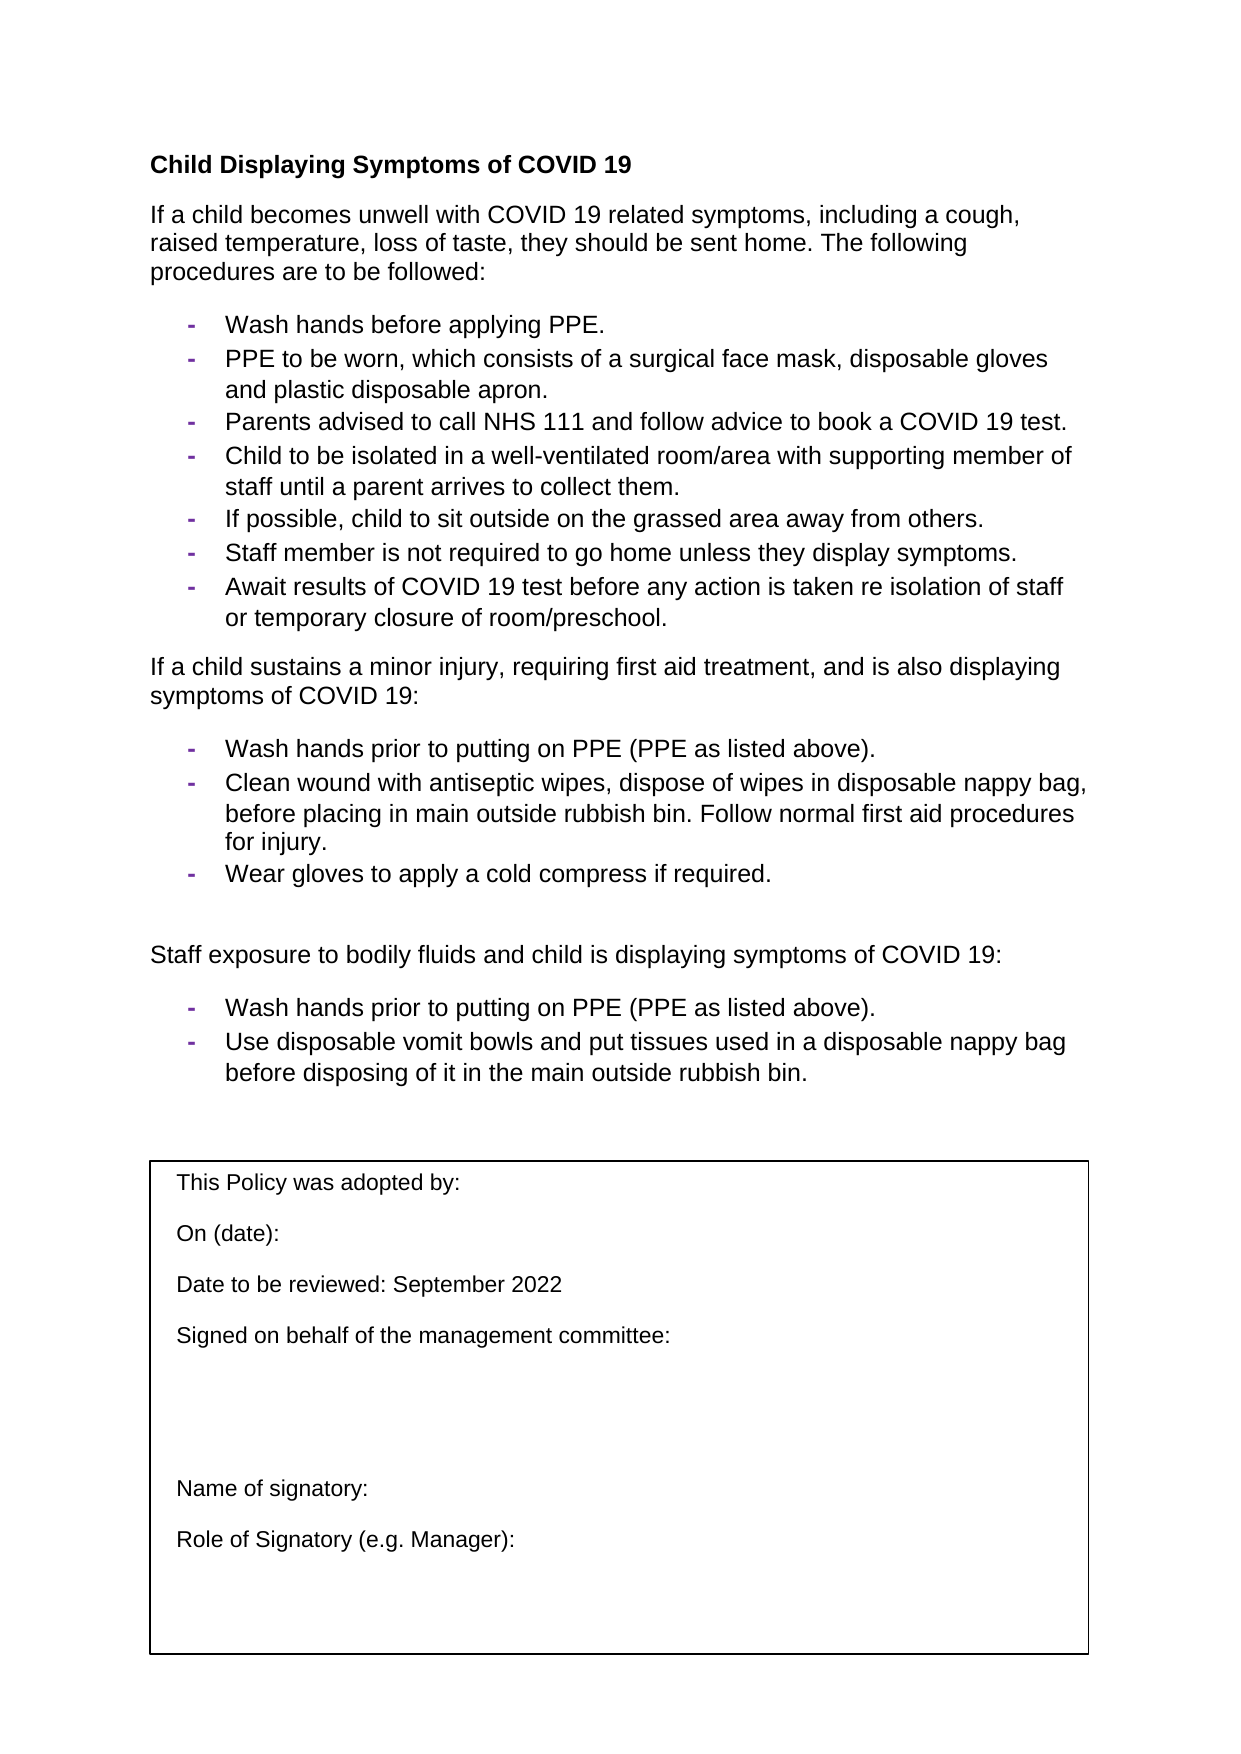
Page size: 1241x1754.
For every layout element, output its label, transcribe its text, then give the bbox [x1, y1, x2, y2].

text If a child becomes unwell with COVID 19 related symptoms, including a cough, raised temperature, loss of taste, they should be sent home. The following procedures are to be followed: [150, 199, 1090, 286]
list Use disposable vomit bowls and put tissues used in a disposable nappy bag before disposing of it in the main outside rubbish bin. [187, 1023, 1090, 1086]
list Staff member is not required to go home unless they display symptoms. [187, 534, 1090, 568]
list Wear gloves to apply a cold compress if required. [187, 856, 1090, 890]
list Wash hands prior to putting on PPE (PPE as listed above). [187, 731, 1090, 764]
text If a child sustains a minor injury, requiring first aid treatment, and is also displaying symptoms of COVID 19: [150, 652, 1090, 710]
list Wash hands before applying PPE. [187, 307, 1090, 341]
list If possible, child to sit outside on the grassed area away from others. [187, 500, 1090, 534]
text Staff exposure to bodily fluids and child is displaying symptoms of COVID 19: [150, 940, 1090, 968]
list Child to be isolated in a well-ventilated room/area with supporting member of staff until a parent arrives to collect them. [187, 438, 1090, 500]
list PPE to be worn, which consists of a surgical face mask, disposable gloves and plastic disposable apron. [187, 341, 1090, 403]
list Clean wound with antiseptic wipes, dispose of wipes in disposable nappy bag, before placing in main outside rubbish bin. Follow normal first aid procedures for injury. [187, 764, 1090, 856]
list Wash hands prior to putting on PPE (PPE as listed above). [187, 989, 1090, 1023]
list Await results of COVID 19 test before any action is taken re isolation of staff or temporary closure of room/preschool. [187, 568, 1090, 631]
text Child Displaying Symptoms of COVID 19 [150, 150, 1090, 179]
list Parents advised to call NHS 111 and follow advice to book a COVID 19 test. [187, 403, 1090, 438]
